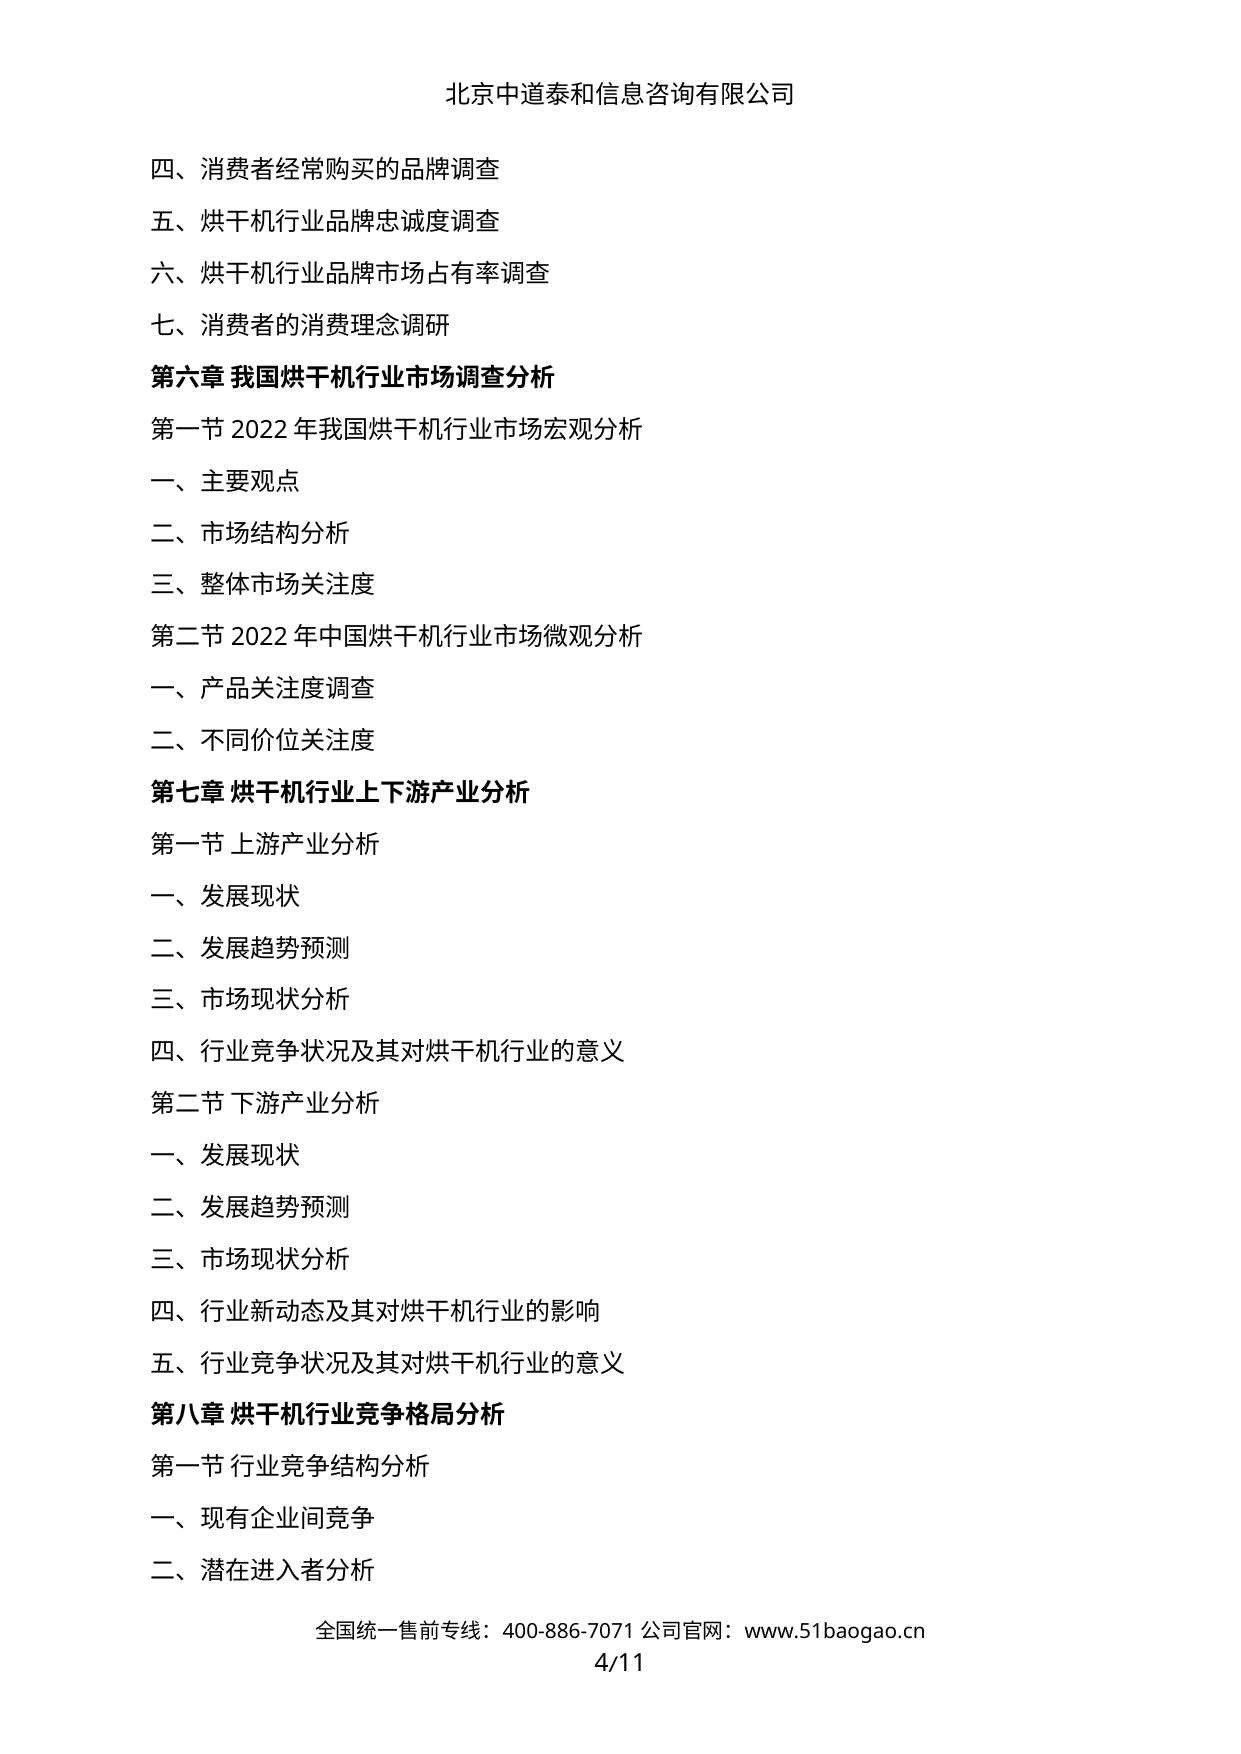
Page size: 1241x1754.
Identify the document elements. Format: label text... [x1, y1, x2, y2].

text 四、行业新动态及其对烘干机行业的影响 [150, 1291, 1090, 1327]
text 五、行业竞争状况及其对烘干机行业的意义 [150, 1343, 1090, 1379]
text 一、产品关注度调查 [150, 669, 1090, 705]
text 第一节 2022年我国烘干机行业市场宏观分析 [150, 409, 1090, 446]
text 四、消费者经常购买的品牌调查 [150, 150, 1090, 186]
text 二、不同价位关注度 [150, 721, 1090, 757]
text 三、市场现状分析 [150, 1239, 1090, 1276]
text 七、消费者的消费理念调研 [150, 306, 1090, 342]
text 第二节 2022年中国烘干机行业市场微观分析 [150, 617, 1090, 653]
text 第八章 烘干机行业竞争格局分析 [150, 1395, 1090, 1431]
text 六、烘干机行业品牌市场占有率调查 [150, 254, 1090, 290]
text 第七章 烘干机行业上下游产业分析 [150, 772, 1090, 809]
text 第二节 下游产业分析 [150, 1084, 1090, 1120]
text 五、烘干机行业品牌忠诚度调查 [150, 202, 1090, 238]
text 二、发展趋势预测 [150, 928, 1090, 964]
text 三、市场现状分析 [150, 980, 1090, 1016]
text 一、发展现状 [150, 876, 1090, 912]
text 一、主要观点 [150, 461, 1090, 497]
text 一、现有企业间竞争 [150, 1499, 1090, 1535]
text 第六章 我国烘干机行业市场调查分析 [150, 357, 1090, 394]
text 二、市场结构分析 [150, 513, 1090, 549]
text 第一节 行业竞争结构分析 [150, 1447, 1090, 1483]
text 四、行业竞争状况及其对烘干机行业的意义 [150, 1032, 1090, 1068]
text 二、发展趋势预测 [150, 1187, 1090, 1224]
text 一、发展现状 [150, 1136, 1090, 1172]
text 三、整体市场关注度 [150, 565, 1090, 601]
text 第一节 上游产业分析 [150, 824, 1090, 861]
text 二、潜在进入者分析 [150, 1551, 1090, 1587]
